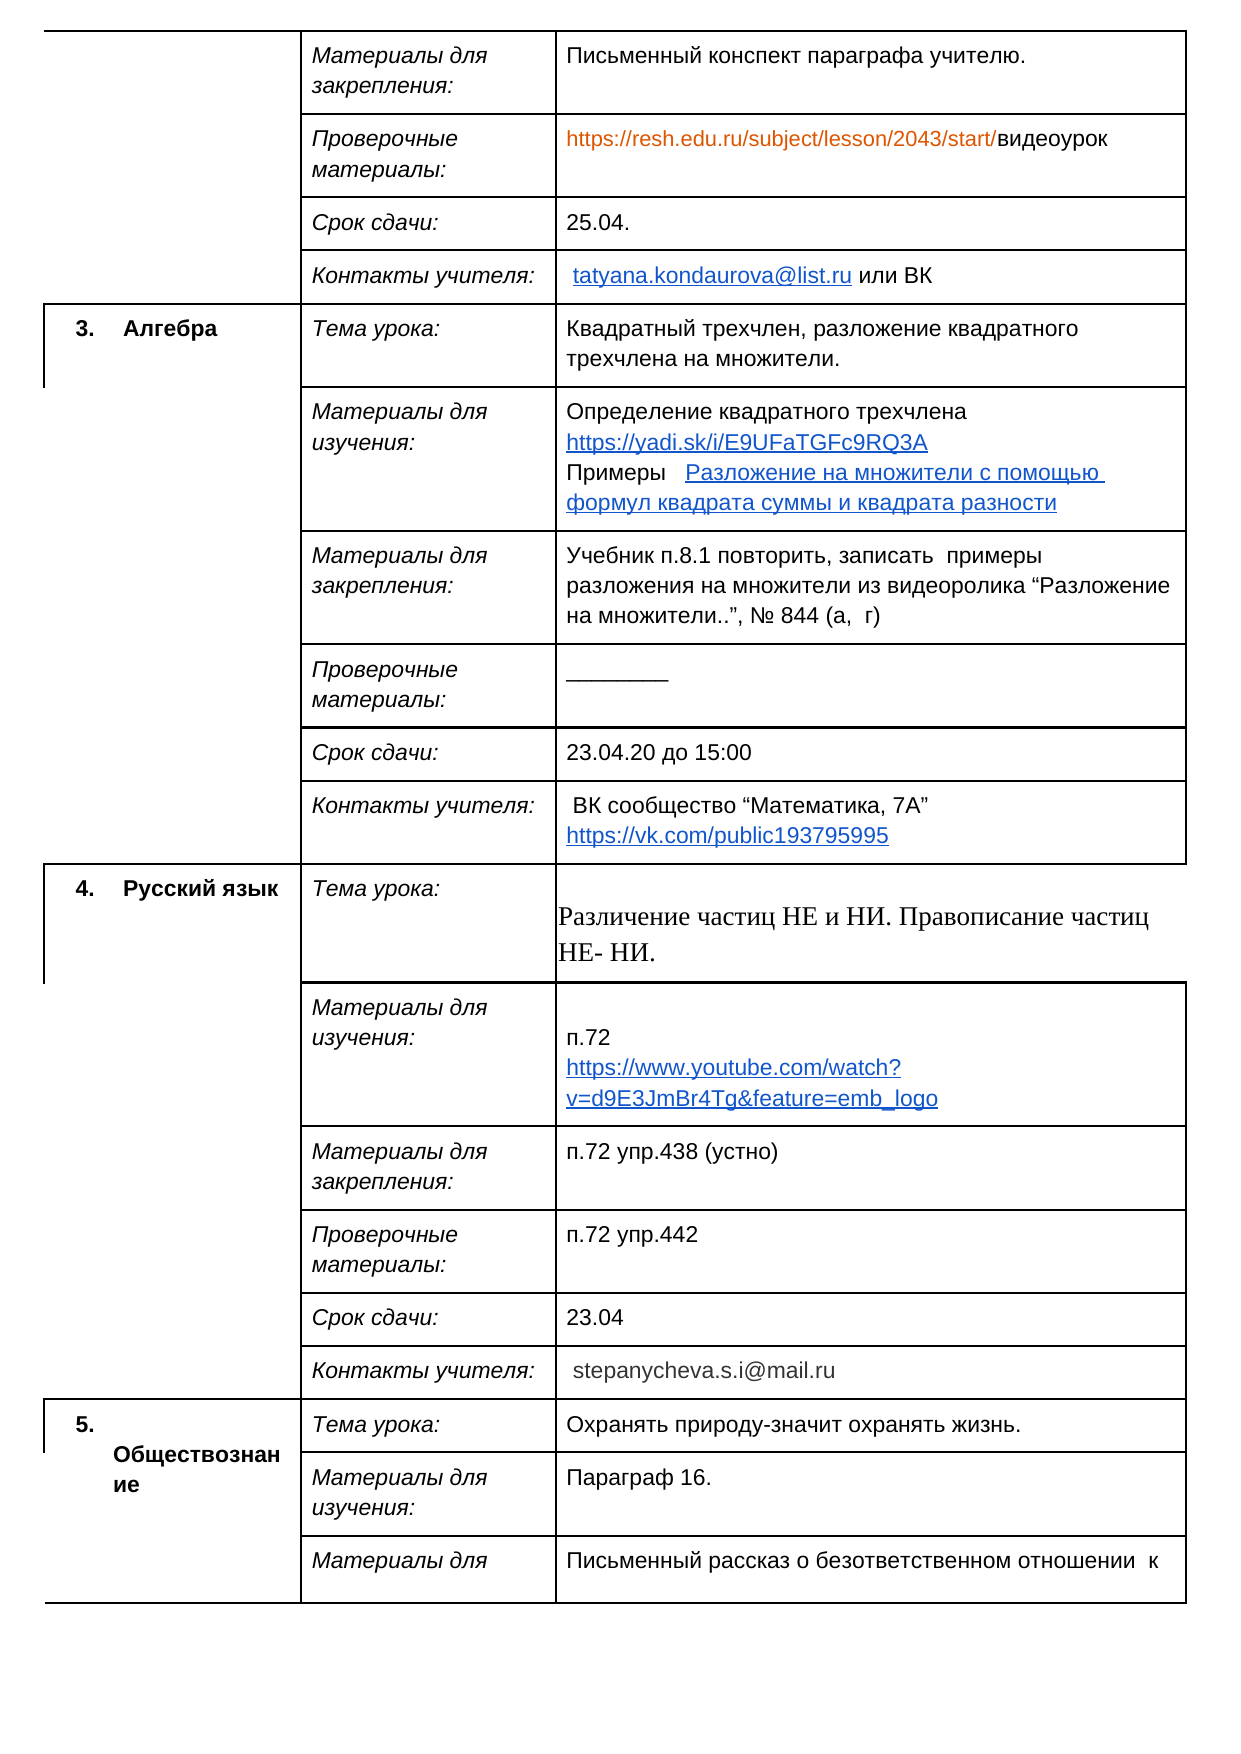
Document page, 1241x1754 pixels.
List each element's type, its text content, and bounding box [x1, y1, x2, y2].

table_cell Проверочные материалы: [302, 115, 555, 196]
table_cell Учебник п.8.1 повторить, записать примеры разложения на множители из видеоролика “Разложение на множители..”, № 844 (а, г) [557, 532, 1185, 643]
table_cell 4. Русский язык [44, 865, 300, 1398]
table_cell Определение квадратного трехчлена https://yadi.sk/i/E9UFaTGFc9RQ3A Примеры Разложение на множители с помощью формул квадрата суммы и квадрата разности [557, 388, 1185, 529]
table_cell Тема урока: [302, 1400, 555, 1451]
table_cell Тема урока: [302, 865, 555, 981]
table_cell п.72 https://www.youtube.com/watch?v=d9E3JmBr4Tg&feature=emb_logo [557, 984, 1185, 1125]
table_cell Материалы для закрепления: [302, 532, 555, 643]
table_cell 25.04. [557, 198, 1185, 249]
table_cell Охранять природу-значит охранять жизнь. [557, 1400, 1185, 1451]
table_cell п.72 упр.438 (устно) [557, 1127, 1185, 1208]
table_cell ВК сообщество “Математика, 7А” https://vk.com/public193795995 [557, 782, 1185, 863]
table_cell Контакты учителя: [302, 251, 555, 302]
table_cell п.72 упр.442 [557, 1211, 1185, 1292]
table_cell https://resh.edu.ru/subject/lesson/2043/start/видеоурок [557, 115, 1185, 196]
table_cell 3. Алгебра [44, 305, 300, 863]
table_cell ________ [557, 645, 1185, 726]
table_cell Проверочные материалы: [302, 1211, 555, 1292]
table_cell Срок сдачи: [302, 1294, 555, 1345]
table_cell stepanycheva.s.i@mail.ru [557, 1347, 1185, 1398]
table_cell 23.04.20 до 15:00 [557, 729, 1185, 779]
table_cell Различение частиц НЕ и НИ. Правописание частиц НЕ- НИ. [557, 865, 1186, 981]
table_cell Срок сдачи: [302, 729, 555, 779]
table_cell Письменный конспект параграфа учителю. [557, 32, 1185, 113]
table_cell Контакты учителя: [302, 782, 555, 863]
table_cell Проверочные материалы: [302, 645, 555, 726]
table_cell Материалы для закрепления: [302, 32, 555, 113]
table_cell Параграф 16. [557, 1453, 1185, 1534]
table_cell 5. Обществознание [44, 1400, 300, 1602]
table_cell 23.04 [557, 1294, 1185, 1345]
table_cell Материалы для закрепления: [302, 1127, 555, 1208]
table_cell Квадратный трехчлен, разложение квадратного трехчлена на множители. [557, 305, 1185, 386]
table_cell Срок сдачи: [302, 198, 555, 249]
table_cell Материалы для изучения: [302, 388, 555, 529]
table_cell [557, 1537, 1185, 1602]
table_cell Материалы для изучения: [302, 1453, 555, 1534]
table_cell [302, 1537, 555, 1602]
table_cell Тема урока: [302, 305, 555, 386]
table_cell Материалы для изучения: [302, 984, 555, 1125]
table_cell tatyana.kondaurova@list.ru или ВК [557, 251, 1185, 302]
table_cell Контакты учителя: [302, 1347, 555, 1398]
